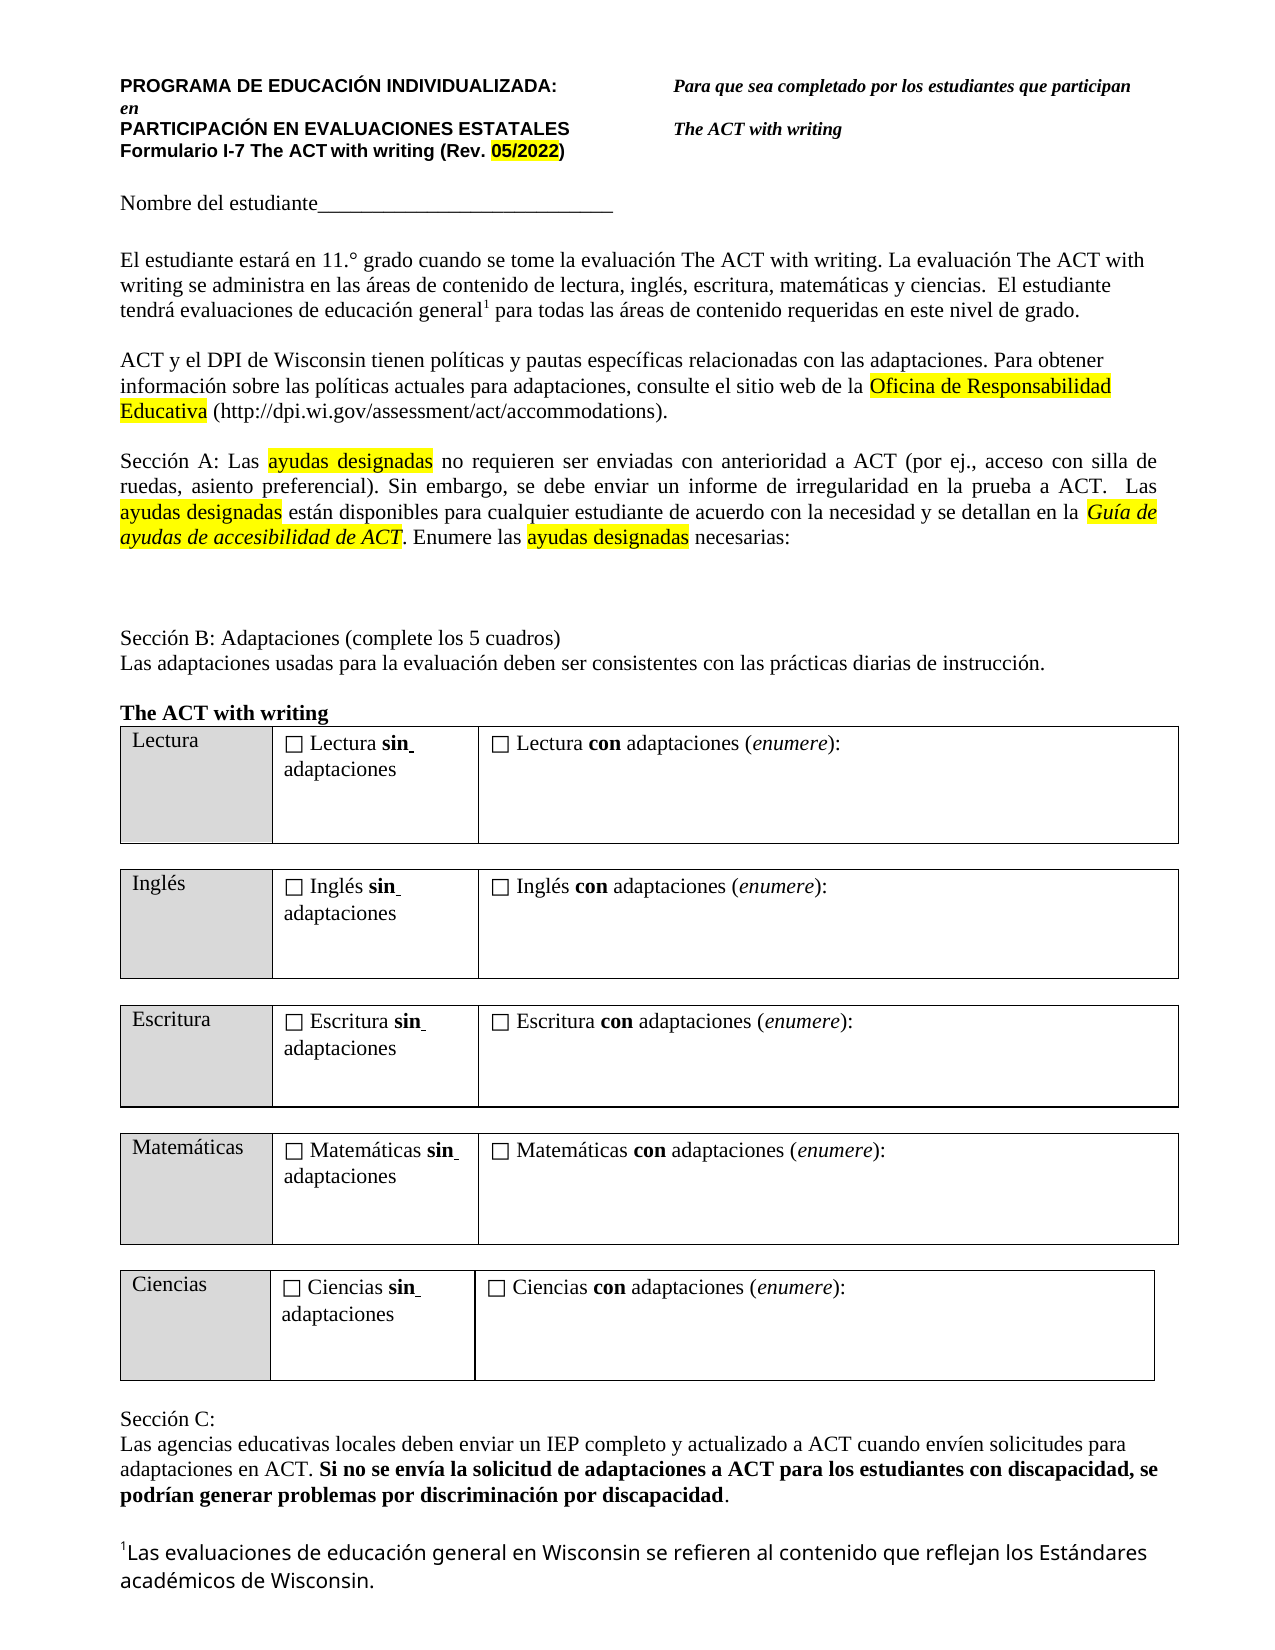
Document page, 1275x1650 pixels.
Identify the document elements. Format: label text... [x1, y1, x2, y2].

table_header □ Lectura con adaptaciones (enumere): [479, 727, 1178, 842]
table_header □ Ciencias con adaptaciones (enumere): [476, 1271, 1154, 1380]
table_header □ Ciencias sin adaptaciones [271, 1271, 474, 1380]
table_header Inglés [121, 870, 272, 978]
table_header □ Escritura sin adaptaciones [273, 1006, 478, 1106]
text El estudiante estará en 11.° grado cuando se tome la evaluación The ACT with writing. La evaluación The ACT with writing se administra en las áreas de contenido de lectura, inglés, escritura, matemáticas y ciencias. El estudiante tendrá evaluaciones de educación general1 para todas las áreas de contenido requeridas en este nivel de grado. [120, 247, 1159, 322]
text Nombre del estudiante___________________________ [120, 190, 1159, 215]
table_header Lectura [121, 727, 272, 842]
table_header Matemáticas [121, 1134, 272, 1244]
text Las adaptaciones usadas para la evaluación deben ser consistentes con las prácticas diarias de instrucción. [120, 650, 1155, 675]
text ACT y el DPI de Wisconsin tienen políticas y pautas específicas relacionadas con las adaptaciones. Para obtener información sobre las políticas actuales para adaptaciones, consulte el sitio web de la Oficina de Responsabilidad Educativa (http://dpi.wi.gov/assessment/act/accommodations). [120, 347, 1159, 423]
table_header Escritura [121, 1006, 272, 1106]
table_header □ Inglés con adaptaciones (enumere): [479, 870, 1178, 978]
text Sección C: [120, 1406, 1181, 1431]
text Las agencias educativas locales deben enviar un IEP completo y actualizado a ACT cuando envíen solicitudes para adaptaciones en ACT. Si no se envía la solicitud de adaptaciones a ACT para los estudiantes con discapacidad, se podrían generar problemas por discriminación por discapacidad. [120, 1431, 1181, 1507]
table_header □ Escritura con adaptaciones (enumere): [479, 1006, 1178, 1106]
text Sección B: Adaptaciones (complete los 5 cuadros) [120, 625, 1159, 650]
table_header □ Lectura sin adaptaciones [273, 727, 478, 842]
text Sección A: Las ayudas designadas no requieren ser enviadas con anterioridad a ACT (por ej., acceso con silla de ruedas, asiento preferencial). Sin embargo, se debe enviar un informe de irregularidad en la prueba a ACT. Las ayudas designadas están disponibles para cualquier estudiante de acuerdo con la necesidad y se detallan en la Guía de ayudas de accesibilidad de ACT. Enumere las ayudas designadas necesarias: [120, 448, 1159, 549]
table_header □ Matemáticas con adaptaciones (enumere): [479, 1134, 1178, 1244]
text The ACT with writing [120, 700, 1155, 726]
table_header Ciencias [121, 1271, 270, 1380]
table_header □ Matemáticas sin adaptaciones [273, 1134, 478, 1244]
table_header □ Inglés sin adaptaciones [273, 870, 478, 978]
